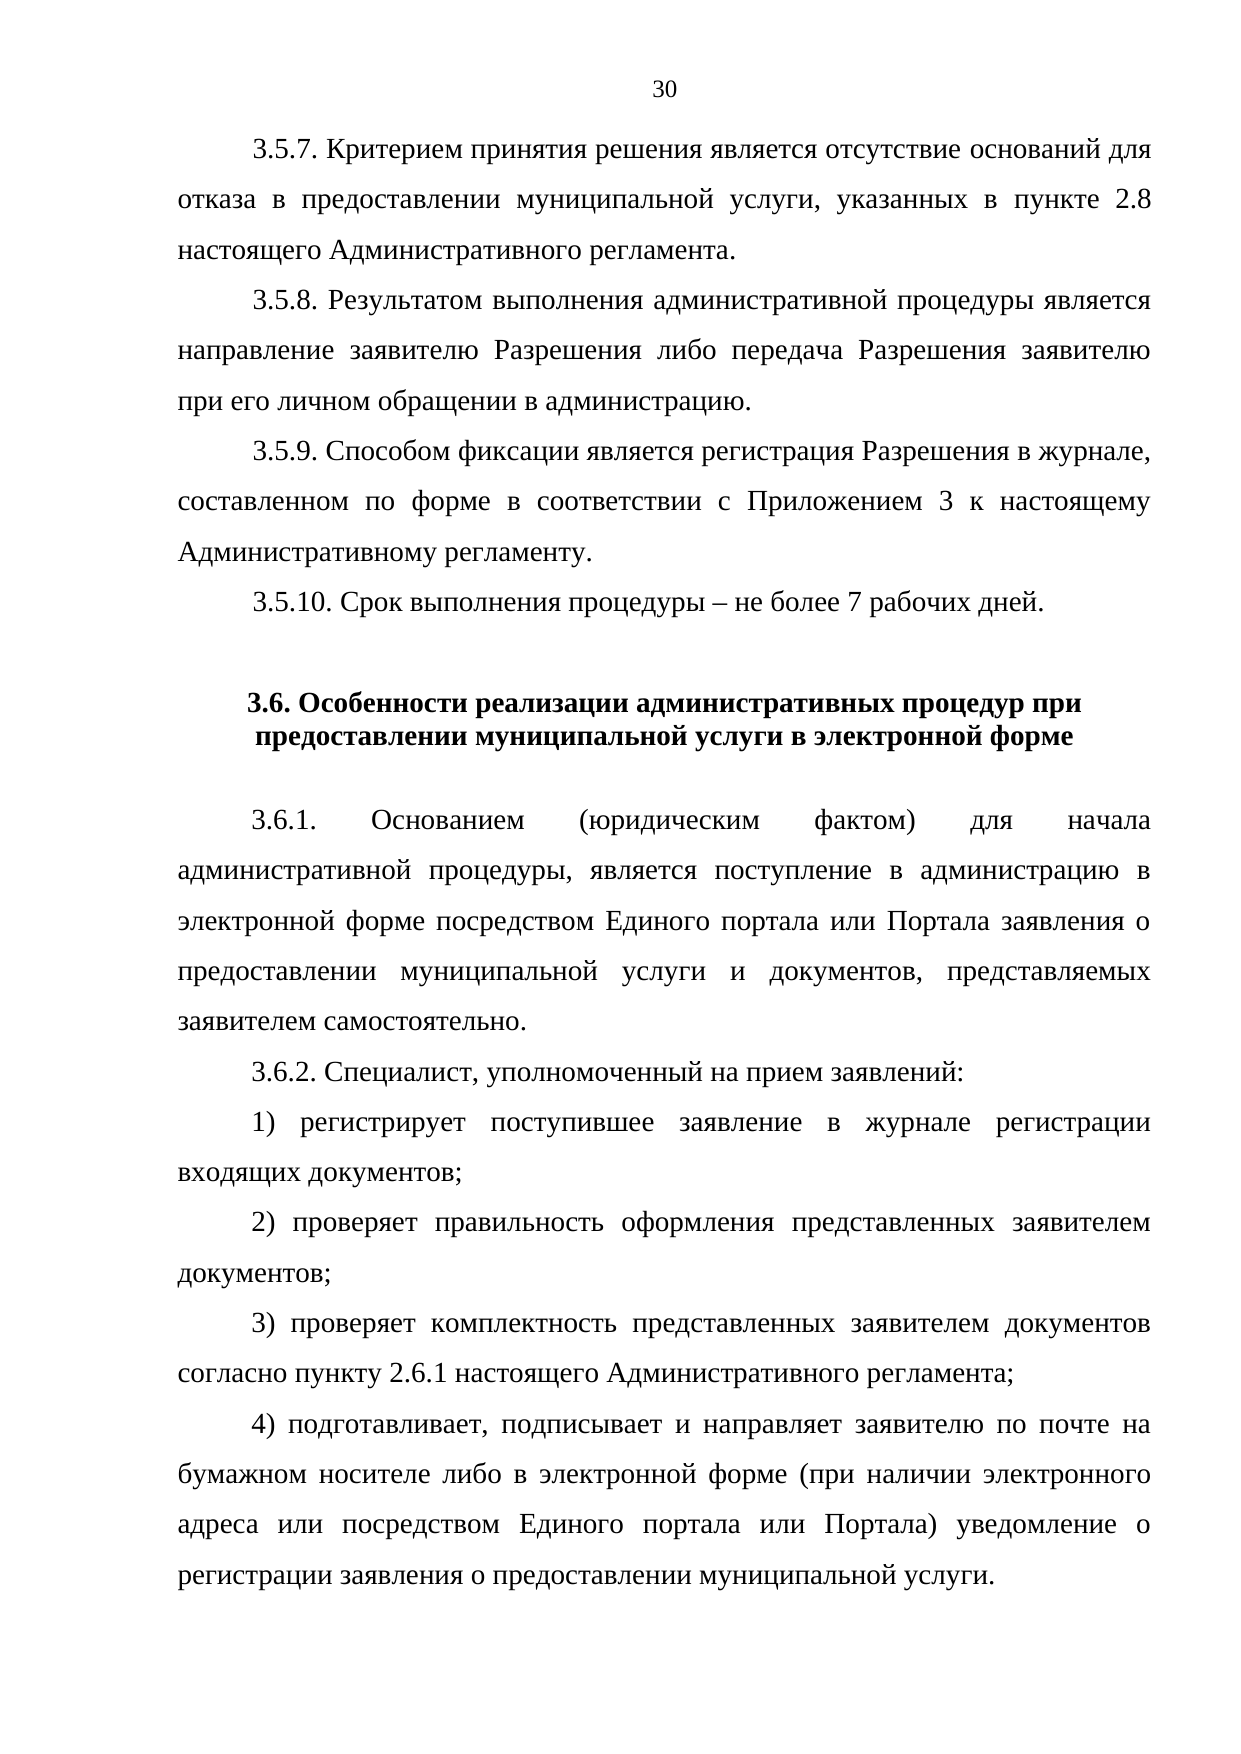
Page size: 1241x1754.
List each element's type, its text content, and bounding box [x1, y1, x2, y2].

text 3.6. Особенности реализации административных процедур при предоставлении муниципальной услуги в электронной форме [177, 685, 1152, 752]
text 3.5.8. Результатом выполнения административной процедуры является направление заявителю Разрешения либо передача Разрешения заявителю при его личном обращении в администрацию. [177, 282, 1152, 416]
text 3.5.10. Срок выполнения процедуры – не более 7 рабочих дней. [177, 584, 1152, 618]
text 3.5.7. Критерием принятия решения является отсутствие оснований для отказа в предоставлении муниципальной услуги, указанных в пункте 2.8 настоящего Административного регламента. [177, 131, 1152, 265]
text 3.5.9. Способом фиксации является регистрация Разрешения в журнале, составленном по форме в соответствии с Приложением 3 к настоящему Административному регламенту. [177, 433, 1152, 567]
text 2) проверяет правильность оформления представленных заявителем документов; [177, 1204, 1152, 1288]
text 3.6.1. Основанием (юридическим фактом) для начала административной процедуры, является поступление в администрацию в электронной форме посредством Единого портала или Портала заявления о предоставлении муниципальной услуги и документов, представляемых заявителем самостоятельно. [177, 802, 1152, 1037]
text 3) проверяет комплектность представленных заявителем документов согласно пункту 2.6.1 настоящего Административного регламента; [177, 1305, 1152, 1389]
text 4) подготавливает, подписывает и направляет заявителю по почте на бумажном носителе либо в электронной форме (при наличии электронного адреса или посредством Единого портала или Портала) уведомление о регистрации заявления о предоставлении муниципальной услуги. [177, 1406, 1152, 1590]
text 3.6.2. Специалист, уполномоченный на прием заявлений: [177, 1054, 1152, 1087]
text 1) регистрирует поступившее заявление в журнале регистрации входящих документов; [177, 1104, 1152, 1188]
